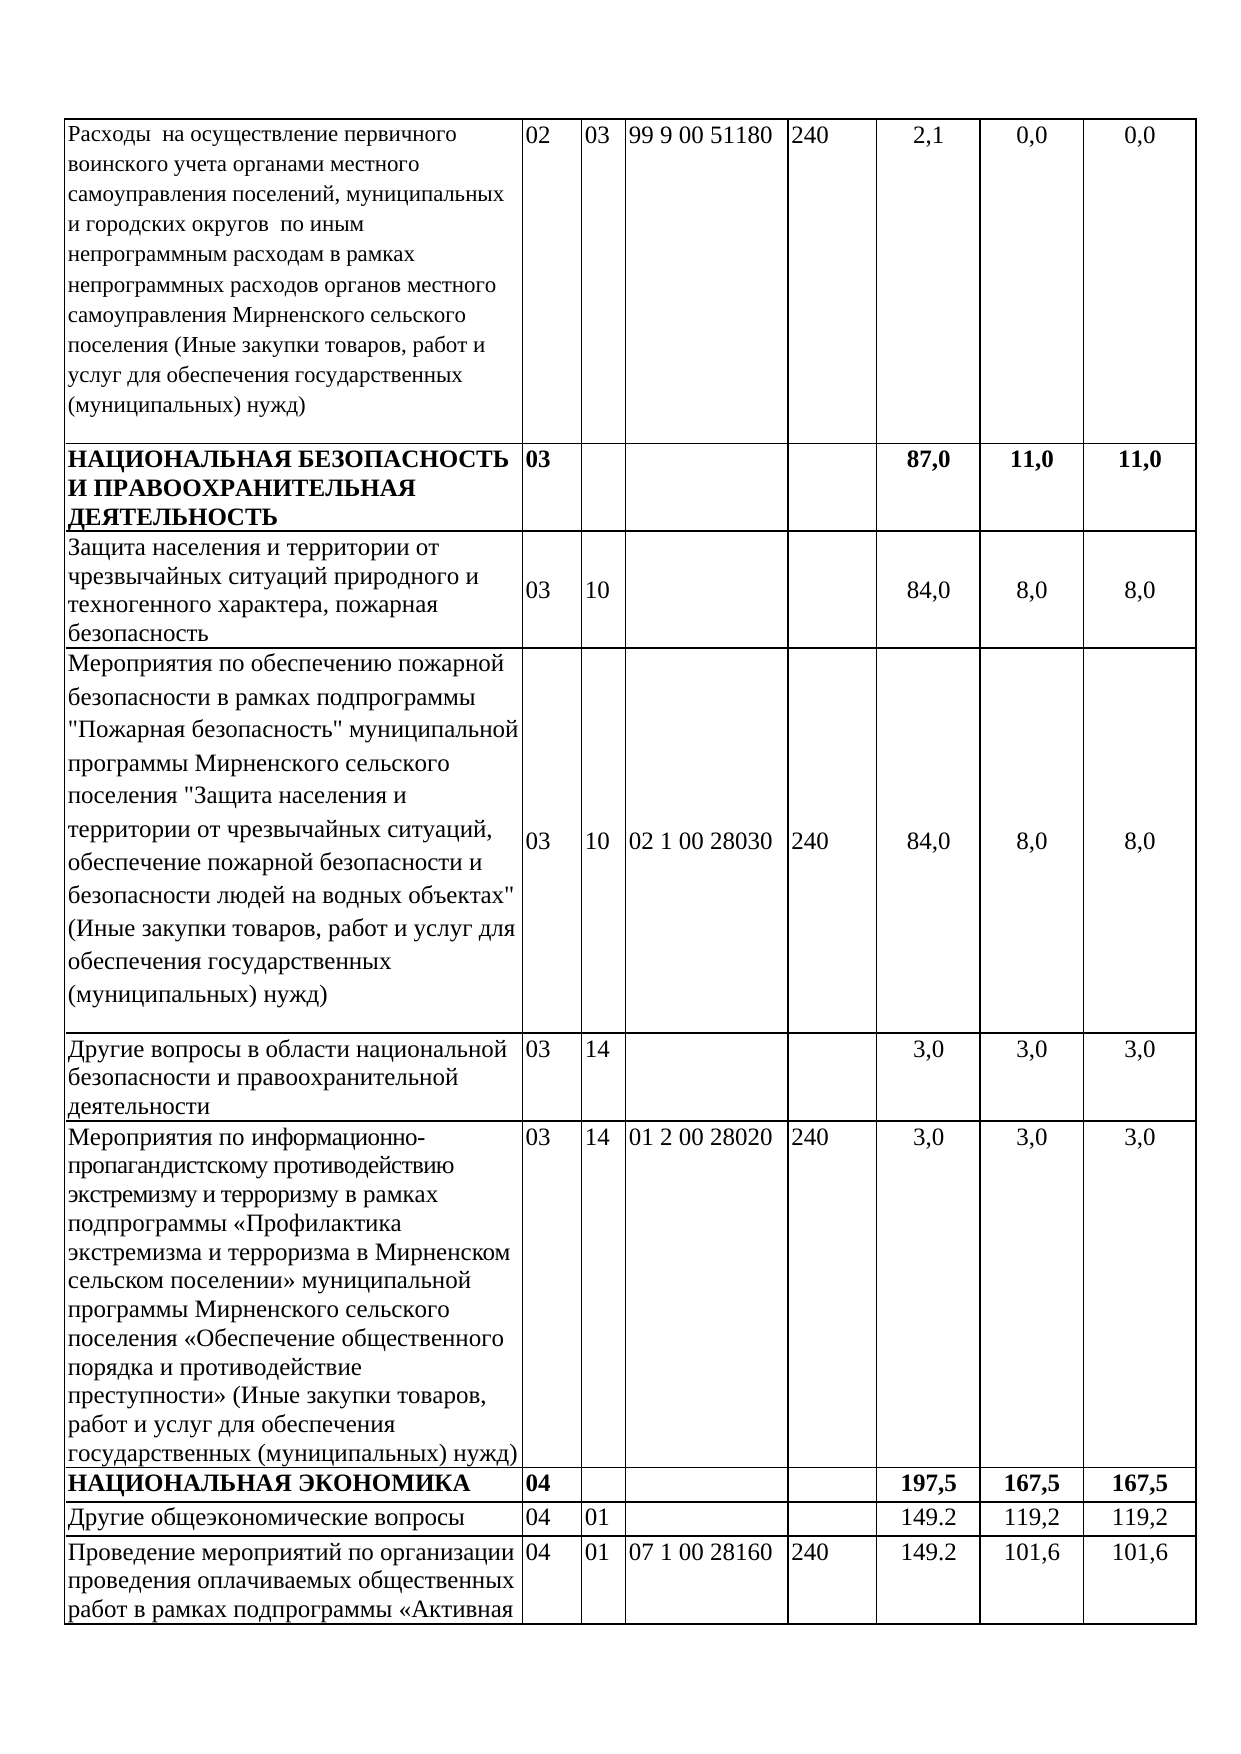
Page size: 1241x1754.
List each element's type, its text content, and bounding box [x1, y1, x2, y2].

table_cell 8,0 [981, 532, 1083, 647]
table_cell [789, 1503, 876, 1535]
table_cell [789, 1034, 876, 1120]
table_cell 01 [582, 1503, 625, 1535]
table_cell 101,6 [1084, 1537, 1195, 1623]
table_cell Мероприятия по обеспечению пожарной безопасности в рамках подпрограммы "Пожарная безопасность" муниципальной программы Мирненского сельского поселения "Защита населения и территории от чрезвычайных ситуаций, обеспечение пожарной безопасности и безопасности людей на водных объектах" (Иные закупки товаров, работ и услуг для обеспечения государственных (муниципальных) нужд) [65, 648, 522, 1032]
table_cell 03 [523, 649, 581, 1032]
table_cell 14 [582, 1122, 625, 1467]
table_cell 10 [582, 532, 625, 647]
table_cell Другие общеэкономические вопросы [65, 1502, 522, 1535]
table_cell 2,1 [877, 120, 979, 443]
table_cell 3,0 [981, 1122, 1083, 1467]
table_cell 03 [523, 532, 581, 647]
table_cell 14 [582, 1034, 625, 1120]
table_cell 8,0 [1084, 532, 1195, 647]
table_cell [626, 532, 787, 647]
table_cell 119,2 [981, 1503, 1083, 1535]
table_cell [789, 532, 876, 647]
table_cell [65, 1536, 522, 1623]
table_cell 10 [582, 649, 625, 1032]
table_cell 240 [789, 120, 876, 443]
table_cell 3,0 [1084, 1122, 1195, 1467]
table_cell 11,0 [1084, 444, 1195, 530]
table_cell 01 2 00 28020 [626, 1122, 787, 1467]
table_cell 84,0 [877, 532, 979, 647]
table_cell Мероприятия по информационно-пропагандистскому противодействию экстремизму и терроризму в рамках подпрограммы «Профилактика экстремизма и терроризма в Мирненском сельском поселении» муниципальной программы Мирненского сельского поселения «Обеспечение общественного порядка и противодействие преступности» (Иные закупки товаров, работ и услуг для обеспечения государственных (муниципальных) нужд) [65, 1121, 522, 1467]
table_cell 02 1 00 28030 [626, 649, 787, 1032]
table_cell [626, 1503, 787, 1535]
table_cell 167,5 [981, 1468, 1083, 1501]
table_cell 04 [523, 1468, 581, 1501]
table_cell 0,0 [1084, 120, 1195, 443]
table_cell 84,0 [877, 649, 979, 1032]
table_cell 8,0 [981, 649, 1083, 1032]
table_cell [789, 444, 876, 530]
table_cell 3,0 [877, 1122, 979, 1467]
table_cell 03 [523, 444, 581, 530]
table_cell НАЦИОНАЛЬНАЯ БЕЗОПАСНОСТЬ И ПРАВООХРАНИТЕЛЬНАЯ ДЕЯТЕЛЬНОСТЬ [65, 444, 522, 530]
table_cell 02 [523, 120, 581, 443]
table_cell 167,5 [1084, 1468, 1195, 1501]
table_cell [582, 1468, 625, 1501]
table_cell 149.2 [877, 1503, 979, 1535]
table_cell 04 [523, 1537, 581, 1623]
table_cell НАЦИОНАЛЬНАЯ ЭКОНОМИКА [65, 1468, 522, 1501]
table_cell 149.2 [877, 1537, 979, 1623]
table_cell 119,2 [1084, 1503, 1195, 1535]
table_cell 101,6 [981, 1537, 1083, 1623]
table_cell Расходы на осуществление первичного воинского учета органами местного самоуправления поселений, муниципальных и городских округов по иным непрограммным расходам в рамках непрограммных расходов органов местного самоуправления Мирненского сельского поселения (Иные закупки товаров, работ и услуг для обеспечения государственных (муниципальных) нужд) [65, 120, 522, 443]
table_cell 8,0 [1084, 649, 1195, 1032]
table_cell 07 1 00 28160 [626, 1537, 787, 1623]
table_cell 3,0 [877, 1034, 979, 1120]
table_cell [626, 444, 787, 530]
table_cell 04 [523, 1503, 581, 1535]
table_cell 240 [789, 649, 876, 1032]
table_cell 240 [789, 1537, 876, 1623]
table_cell 197,5 [877, 1468, 979, 1501]
table_cell [582, 444, 625, 530]
table_cell Защита населения и территории от чрезвычайных ситуаций природного и техногенного характера, пожарная безопасность [65, 531, 522, 647]
table_cell 3,0 [981, 1034, 1083, 1120]
table_cell 11,0 [981, 444, 1083, 530]
table_cell Другие вопросы в области национальной безопасности и правоохранительной деятельности [65, 1033, 522, 1120]
table_cell [789, 1468, 876, 1501]
table_cell 03 [523, 1122, 581, 1467]
table_cell 03 [523, 1034, 581, 1120]
table_cell 240 [789, 1122, 876, 1467]
table_cell 87,0 [877, 444, 979, 530]
table_cell 03 [582, 120, 625, 443]
table_cell 0,0 [981, 120, 1083, 443]
table_cell 99 9 00 51180 [626, 120, 787, 443]
table_cell [626, 1034, 787, 1120]
table_cell 3,0 [1084, 1034, 1195, 1120]
table_cell [626, 1468, 787, 1501]
table_cell 01 [582, 1537, 625, 1623]
